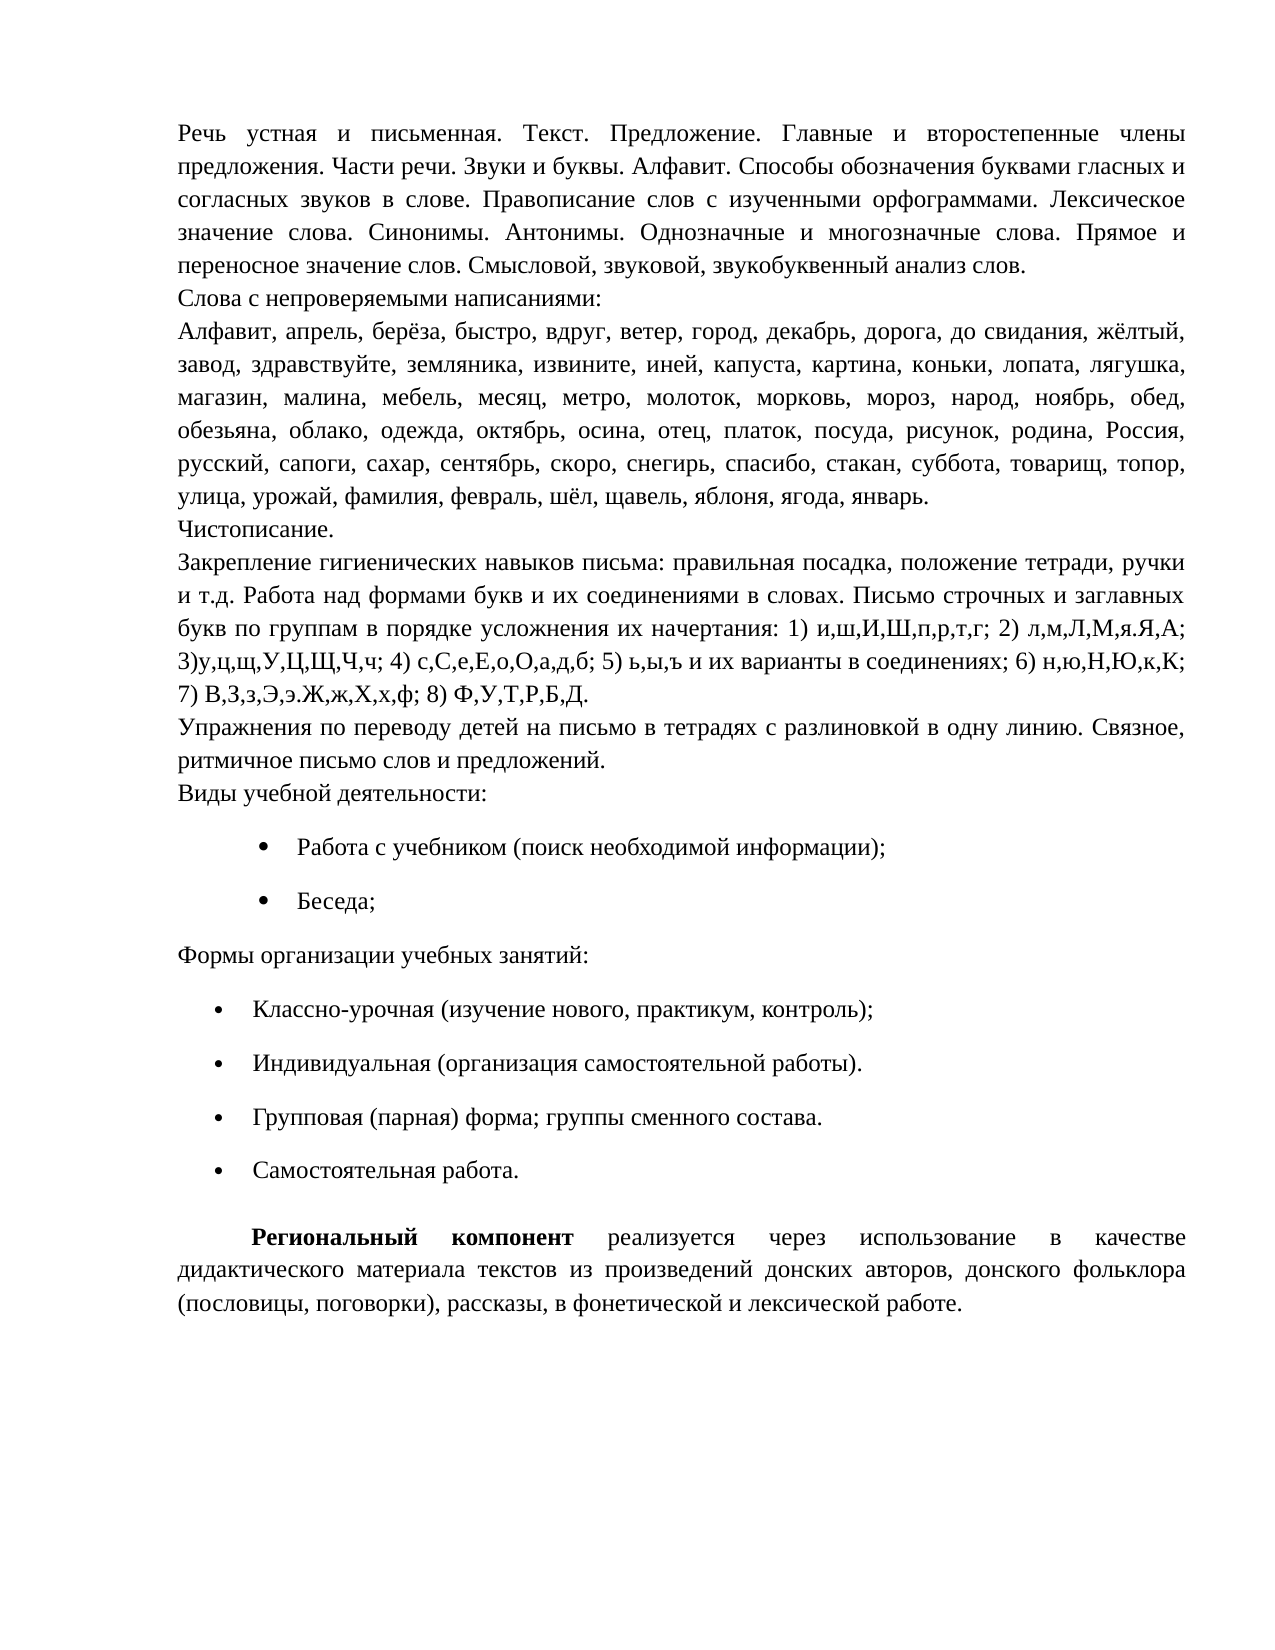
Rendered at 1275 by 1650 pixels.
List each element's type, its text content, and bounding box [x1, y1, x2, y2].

text Речь устная и письменная. Текст. Предложение. Главные и второстепенные члены предложения. Части речи. Звуки и буквы. Алфавит. Способы обозначения буквами гласных и согласных звуков в слове. Правописание слов с изученными орфограммами. Лексическое значение слова. Синонимы. Антонимы. Однозначные и многозначные слова. Прямое и переносное значение слов. Смысловой, звуковой, звукобуквенный анализ слов. [177, 118, 1186, 279]
text Закрепление гигиенических навыков письма: правильная посадка, положение тетради, ручки и т.д. Работа над формами букв и их соединениями в словах. Письмо строчных и заглавных букв по группам в порядке усложнения их начертания: 1) и,ш,И,Ш,п,р,т,г; 2) л,м,Л,М,я.Я,А; 3)у,ц,щ,У,Ц,Щ,Ч,ч; 4) с,С,е,Е,о,О,а,д,б; 5) ь,ы,ъ и их варианты в соединениях; 6) н,ю,Н,Ю,к,К; 7) В,З,з,Э,э.Ж,ж,Х,х,ф; 8) Ф,У,Т,Р,Б,Д. [177, 547, 1186, 708]
list Индивидуальная (организация самостоятельной работы). [215, 1048, 1186, 1077]
list Классно-урочная (изучение нового, практикум, контроль); [215, 994, 1186, 1023]
list Самостоятельная работа. [215, 1156, 1186, 1184]
list Беседа; [259, 886, 1186, 915]
text Слова с непроверяемыми написаниями: [177, 283, 1186, 312]
list Групповая (парная) форма; группы сменного состава. [215, 1102, 1186, 1130]
text Виды учебной деятельности: [177, 778, 1186, 807]
text Алфавит, апрель, берёза, быстро, вдруг, ветер, город, декабрь, дорога, до свидания, жёлтый, завод, здравствуйте, земляника, извините, иней, капуста, картина, коньки, лопата, лягушка, магазин, малина, мебель, месяц, метро, молоток, морковь, мороз, народ, ноябрь, обед, обезьяна, облако, одежда, октябрь, осина, отец, платок, посуда, рисунок, родина, Россия, русский, сапоги, сахар, сентябрь, скоро, снегирь, спасибо, стакан, суббота, товарищ, топор, улица, урожай, фамилия, февраль, шёл, щавель, яблоня, ягода, январь. [177, 316, 1186, 510]
text Чистописание. [177, 514, 1186, 543]
text Формы организации учебных занятий: [177, 940, 1186, 969]
text Региональный компонент реализуется через использование в качестве дидактического материала текстов из произведений донских авторов, донского фольклора (пословицы, поговорки), рассказы, в фонетической и лексической работе. [177, 1222, 1186, 1316]
list Работа с учебником (поиск необходимой информации); [259, 832, 1186, 861]
text Упражнения по переводу детей на письмо в тетрадях с разлиновкой в одну линию. Связное, ритмичное письмо слов и предложений. [177, 712, 1186, 774]
